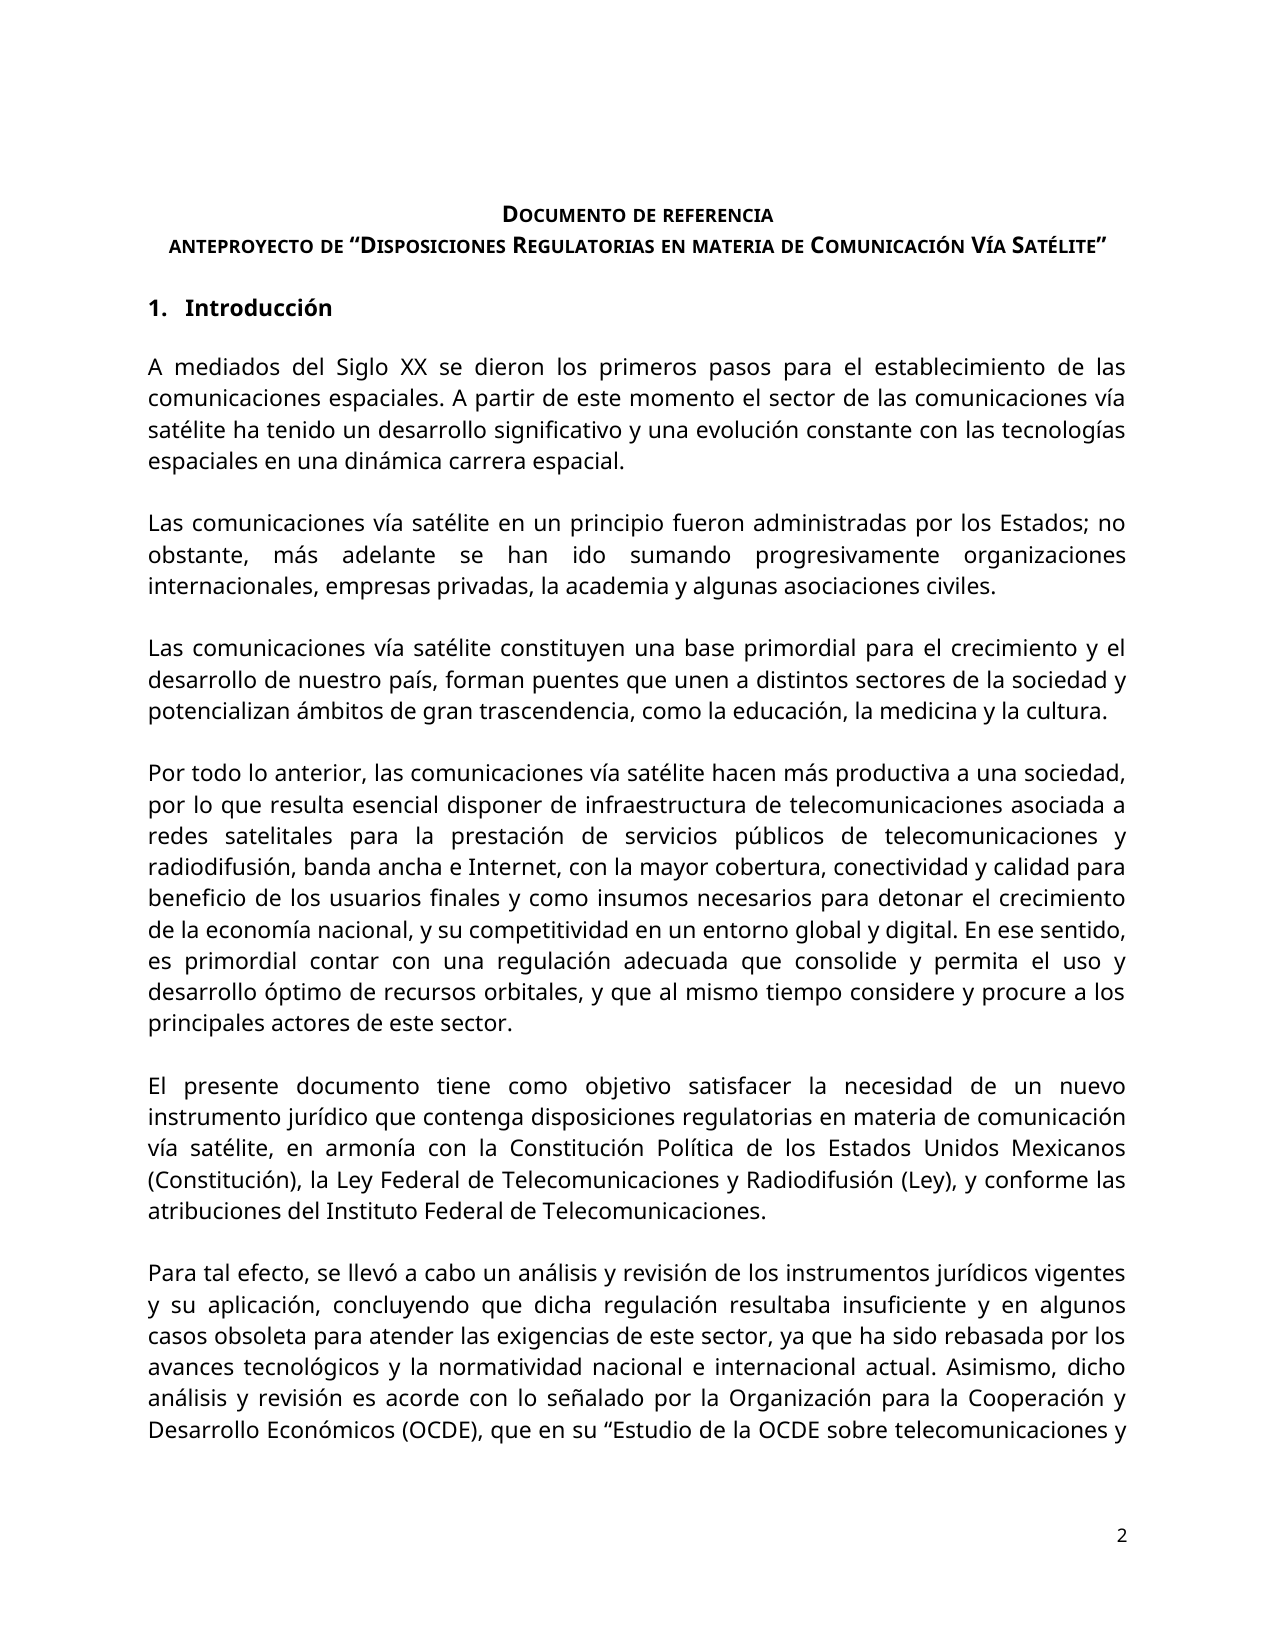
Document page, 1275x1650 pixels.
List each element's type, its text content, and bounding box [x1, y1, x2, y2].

text anteproyecto de “Disposiciones Regulatorias en materia de Comunicación Vía Satélite” [148, 229, 1127, 261]
text Las comunicaciones vía satélite en un principio fueron administradas por los Estados; no obstante, más adelante se han ido sumando progresivamente organizaciones internacionales, empresas privadas, la academia y algunas asociaciones civiles. [148, 507, 1127, 601]
text Documento de referencia [148, 198, 1127, 229]
text Las comunicaciones vía satélite constituyen una base primordial para el crecimiento y el desarrollo de nuestro país, forman puentes que unen a distintos sectores de la sociedad y potencializan ámbitos de gran trascendencia, como la educación, la medicina y la cultura. [148, 632, 1127, 726]
text Por todo lo anterior, las comunicaciones vía satélite hacen más productiva a una sociedad, por lo que resulta esencial disponer de infraestructura de telecomunicaciones asociada a redes satelitales para la prestación de servicios públicos de telecomunicaciones y radiodifusión, banda ancha e Internet, con la mayor cobertura, conectividad y calidad para beneficio de los usuarios finales y como insumos necesarios para detonar el crecimiento de la economía nacional, y su competitividad en un entorno global y digital. En ese sentido, es primordial contar con una regulación adecuada que consolide y permita el uso y desarrollo óptimo de recursos orbitales, y que al mismo tiempo considere y procure a los principales actores de este sector. [148, 757, 1127, 1039]
text A mediados del Siglo XX se dieron los primeros pasos para el establecimiento de las comunicaciones espaciales. A partir de este momento el sector de las comunicaciones vía satélite ha tenido un desarrollo significativo y una evolución constante con las tecnologías espaciales en una dinámica carrera espacial. [148, 351, 1127, 476]
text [148, 1257, 1127, 1445]
subtitle Introducción [148, 292, 1127, 323]
text El presente documento tiene como objetivo satisfacer la necesidad de un nuevo instrumento jurídico que contenga disposiciones regulatorias en materia de comunicación vía satélite, en armonía con la Constitución Política de los Estados Unidos Mexicanos (Constitución), la Ley Federal de Telecomunicaciones y Radiodifusión (Ley), y conforme las atribuciones del Instituto Federal de Telecomunicaciones. [148, 1070, 1127, 1226]
